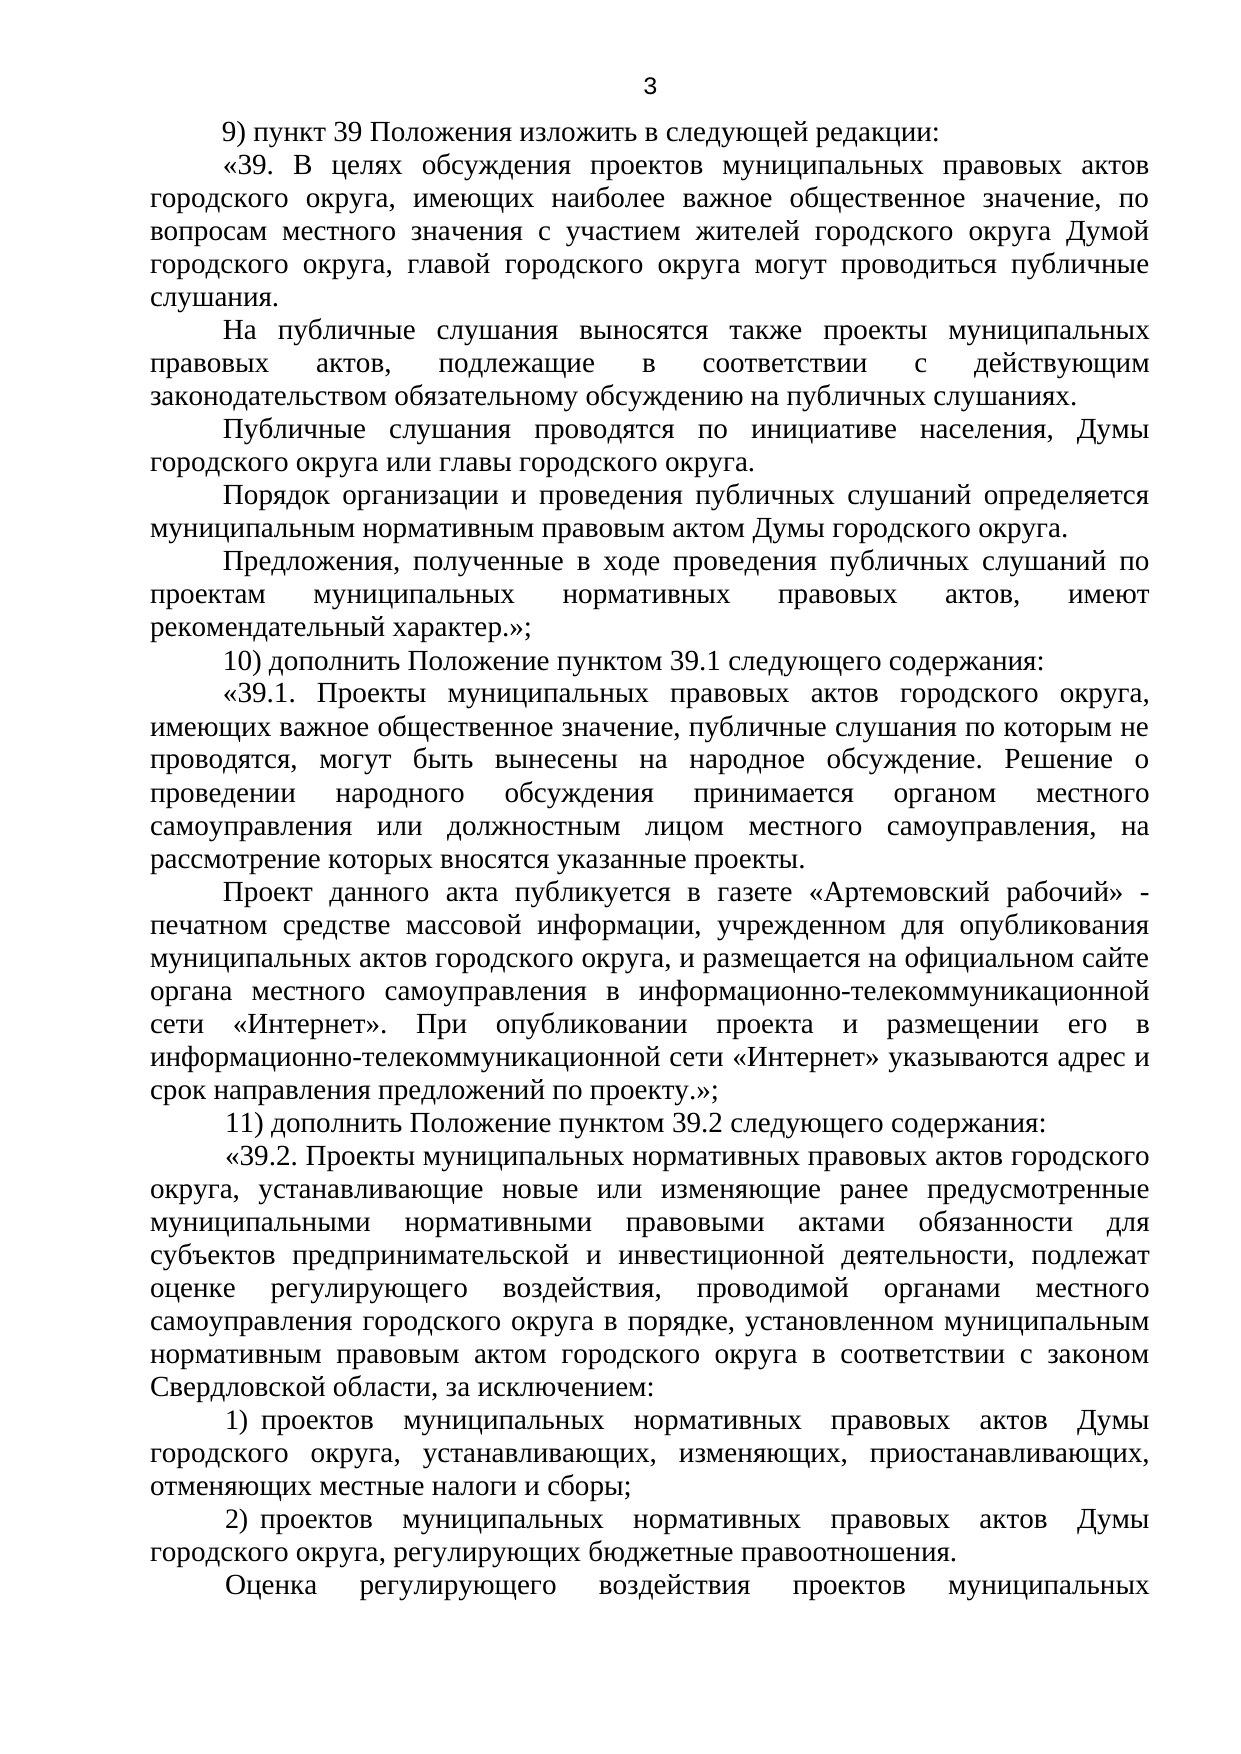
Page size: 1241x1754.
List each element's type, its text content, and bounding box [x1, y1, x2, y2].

list проектов муниципальных нормативных правовых актов Думы городского округа, регулирующих бюджетные правоотношения. [150, 1502, 1150, 1568]
text «39.2. Проекты муниципальных нормативных правовых актов городского округа, устанавливающие новые или изменяющие ранее предусмотренные муниципальными нормативными правовыми актами обязанности для субъектов предпринимательской и инвестиционной деятельности, подлежат оценке регулирующего воздействия, проводимой органами местного самоуправления городского округа в порядке, установленном муниципальным нормативным правовым актом городского округа в соответствии с законом Свердловской области, за исключением: [150, 1139, 1150, 1403]
text На публичные слушания выносятся также проекты муниципальных правовых актов, подлежащие в соответствии с действующим законодательством обязательному обсуждению на публичных слушаниях. [150, 313, 1150, 412]
list проектов муниципальных нормативных правовых актов Думы городского округа, устанавливающих, изменяющих, приостанавливающих, отменяющих местные налоги и сборы; [150, 1403, 1150, 1502]
text «39.1. Проекты муниципальных правовых актов городского округа, имеющих важное общественное значение, публичные слушания по которым не проводятся, могут быть вынесены на народное обсуждение. Решение о проведении народного обсуждения принимается органом местного самоуправления или должностным лицом местного самоуправления, на рассмотрение которых вносятся указанные проекты. [150, 677, 1150, 875]
text 9) пункт 39 Положения изложить в следующей редакции: [148, 115, 1152, 148]
text Публичные слушания проводятся по инициативе населения, Думы городского округа или главы городского округа. [150, 412, 1150, 478]
text Проект данного акта публикуется в газете «Артемовский рабочий» - печатном средстве массовой информации, учрежденном для опубликования муниципальных актов городского округа, и размещается на официальном сайте органа местного самоуправления в информационно-телекоммуникационной сети «Интернет». При опубликовании проекта и размещении его в информационно-телекоммуникационной сети «Интернет» указываются адрес и срок направления предложений по проекту.»; [150, 875, 1150, 1106]
text Порядок организации и проведения публичных слушаний определяется муниципальным нормативным правовым актом Думы городского округа. [150, 478, 1150, 544]
text 11) дополнить Положение пунктом 39.2 следующего содержания: [225, 1106, 1152, 1139]
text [150, 1568, 1150, 1601]
text 10) дополнить Положение пунктом 39.1 следующего содержания: [223, 643, 1152, 677]
text Предложения, полученные в ходе проведения публичных слушаний по проектам муниципальных нормативных правовых актов, имеют рекомендательный характер.»; [150, 544, 1150, 643]
text «39. В целях обсуждения проектов муниципальных правовых актов городского округа, имеющих наиболее важное общественное значение, по вопросам местного значения с участием жителей городского округа Думой городского округа, главой городского округа могут проводиться публичные слушания. [150, 148, 1150, 313]
